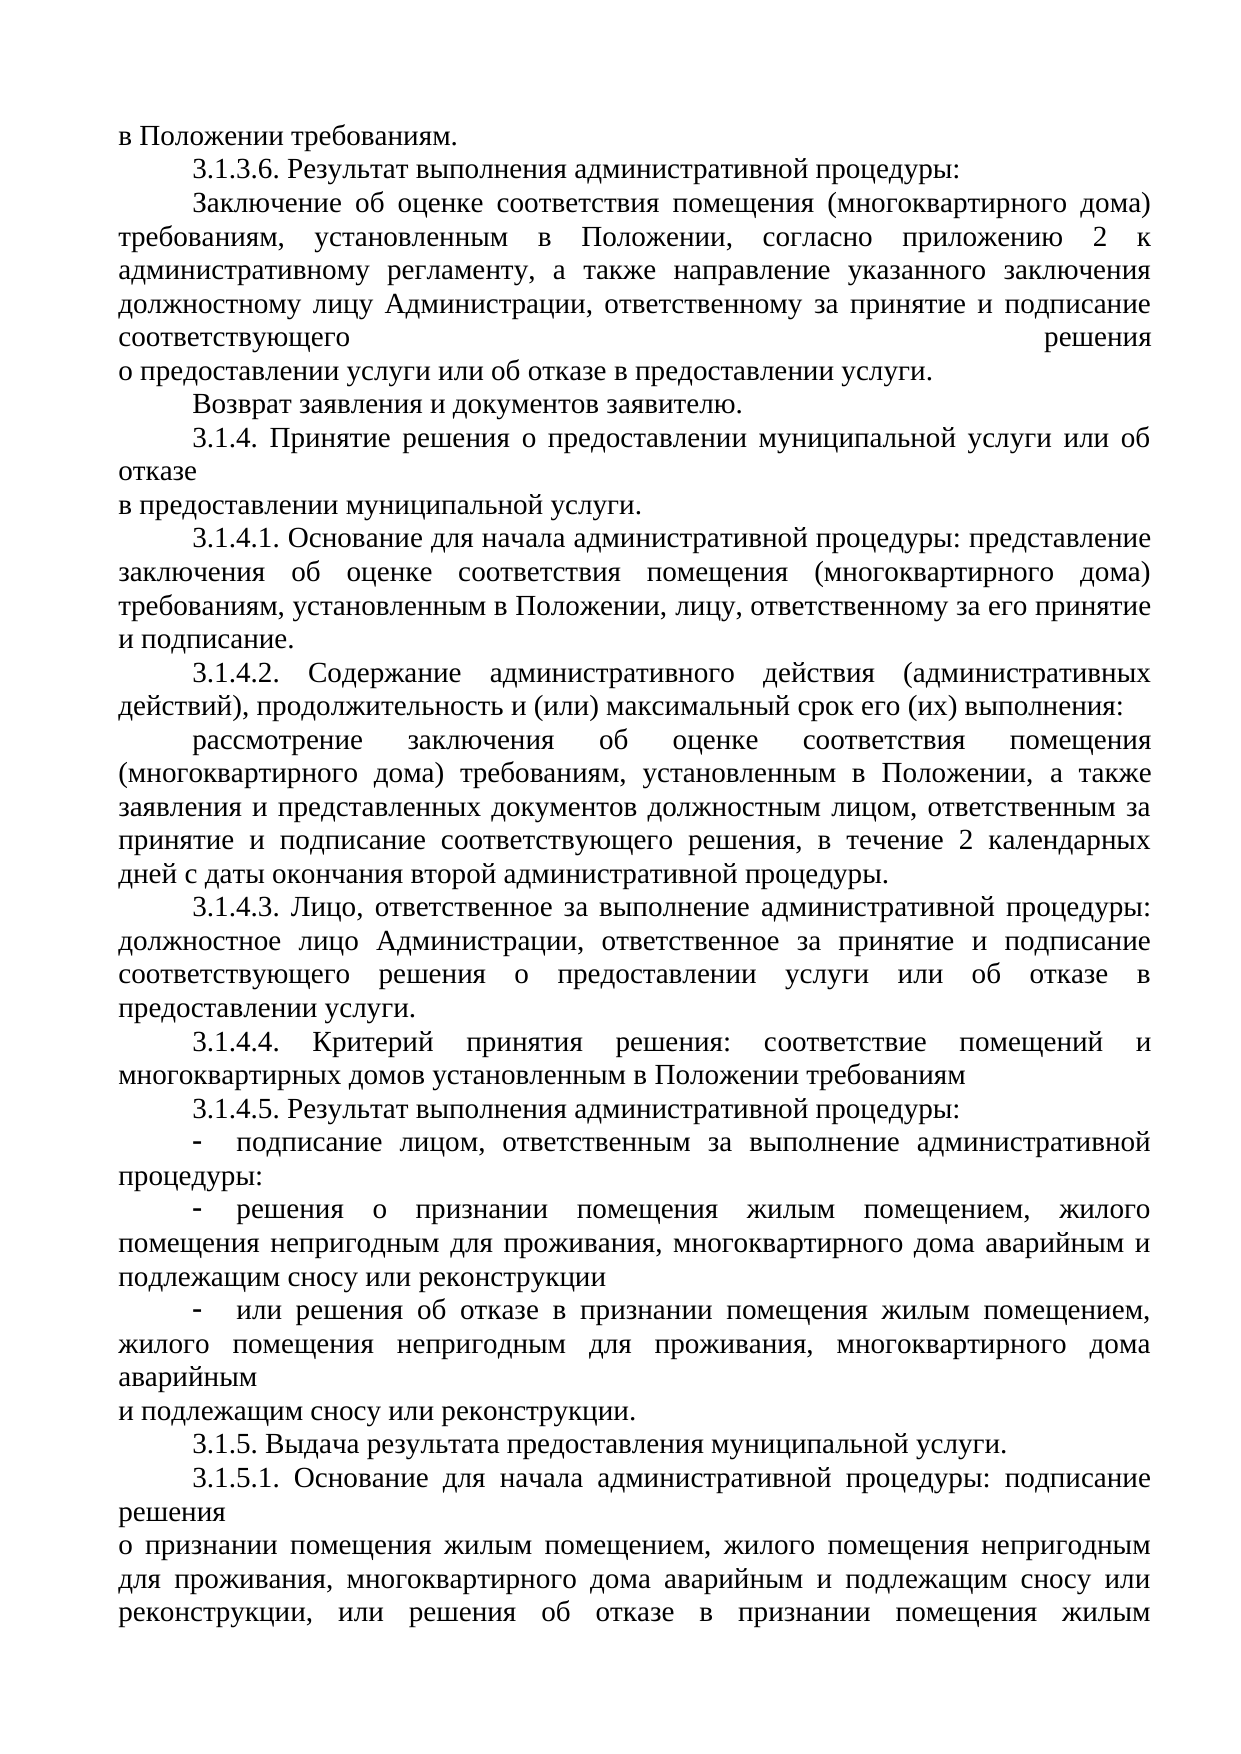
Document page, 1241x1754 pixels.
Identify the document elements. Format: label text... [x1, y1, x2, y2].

text 3.1.3.6. Результат выполнения административной процедуры: [118, 152, 1152, 185]
text рассмотрение заключения об оценке соответствия помещения (многоквартирного дома) требованиям, установленным в Положении, а также заявления и представленных документов должностным лицом, ответственным за принятие и подписание соответствующего решения, в течение 2 календарных дней с даты окончания второй административной процедуры. [118, 722, 1152, 889]
text 3.1.4.3. Лицо, ответственное за выполнение административной процедуры: должностное лицо Администрации, ответственное за принятие и подписание соответствующего решения о предоставлении услуги или об отказе в предоставлении услуги. [118, 889, 1152, 1024]
list или решения об отказе в признании помещения жилым помещением, жилого помещения непригодным для проживания, многоквартирного дома аварийным и подлежащим сносу или реконструкции. [118, 1292, 1152, 1427]
text Заключение об оценке соответствия помещения (многоквартирного дома) требованиям, установленным в Положении, согласно приложению 2 к административному регламенту, а также направление указанного заключения должностному лицу Администрации, ответственному за принятие и подписание соответствующего решения о предоставлении услуги или об отказе в предоставлении услуги. [118, 185, 1152, 386]
text 3.1.4.5. Результат выполнения административной процедуры: [118, 1091, 1152, 1124]
text 3.1.4.2. Содержание административного действия (административных действий), продолжительность и (или) максимальный срок его (их) выполнения: [118, 655, 1152, 722]
text 3.1.5. Выдача результата предоставления муниципальной услуги. [118, 1427, 1152, 1460]
text Возврат заявления и документов заявителю. [118, 386, 1152, 420]
list решения о признании помещения жилым помещением, жилого помещения непригодным для проживания, многоквартирного дома аварийным и подлежащим сносу или реконструкции [118, 1192, 1152, 1292]
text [118, 1460, 1152, 1628]
list подписание лицом, ответственным за выполнение административной процедуры: [118, 1124, 1152, 1192]
text 3.1.4.1. Основание для начала административной процедуры: представление заключения об оценке соответствия помещения (многоквартирного дома) требованиям, установленным в Положении, лицу, ответственному за его принятие и подписание. [118, 521, 1152, 655]
text 3.1.4.4. Критерий принятия решения: соответствие помещений и многоквартирных домов установленным в Положении требованиям [118, 1024, 1152, 1091]
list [118, 118, 1152, 152]
text 3.1.4. Принятие решения о предоставлении муниципальной услуги или об отказе в предоставлении муниципальной услуги. [118, 420, 1152, 521]
